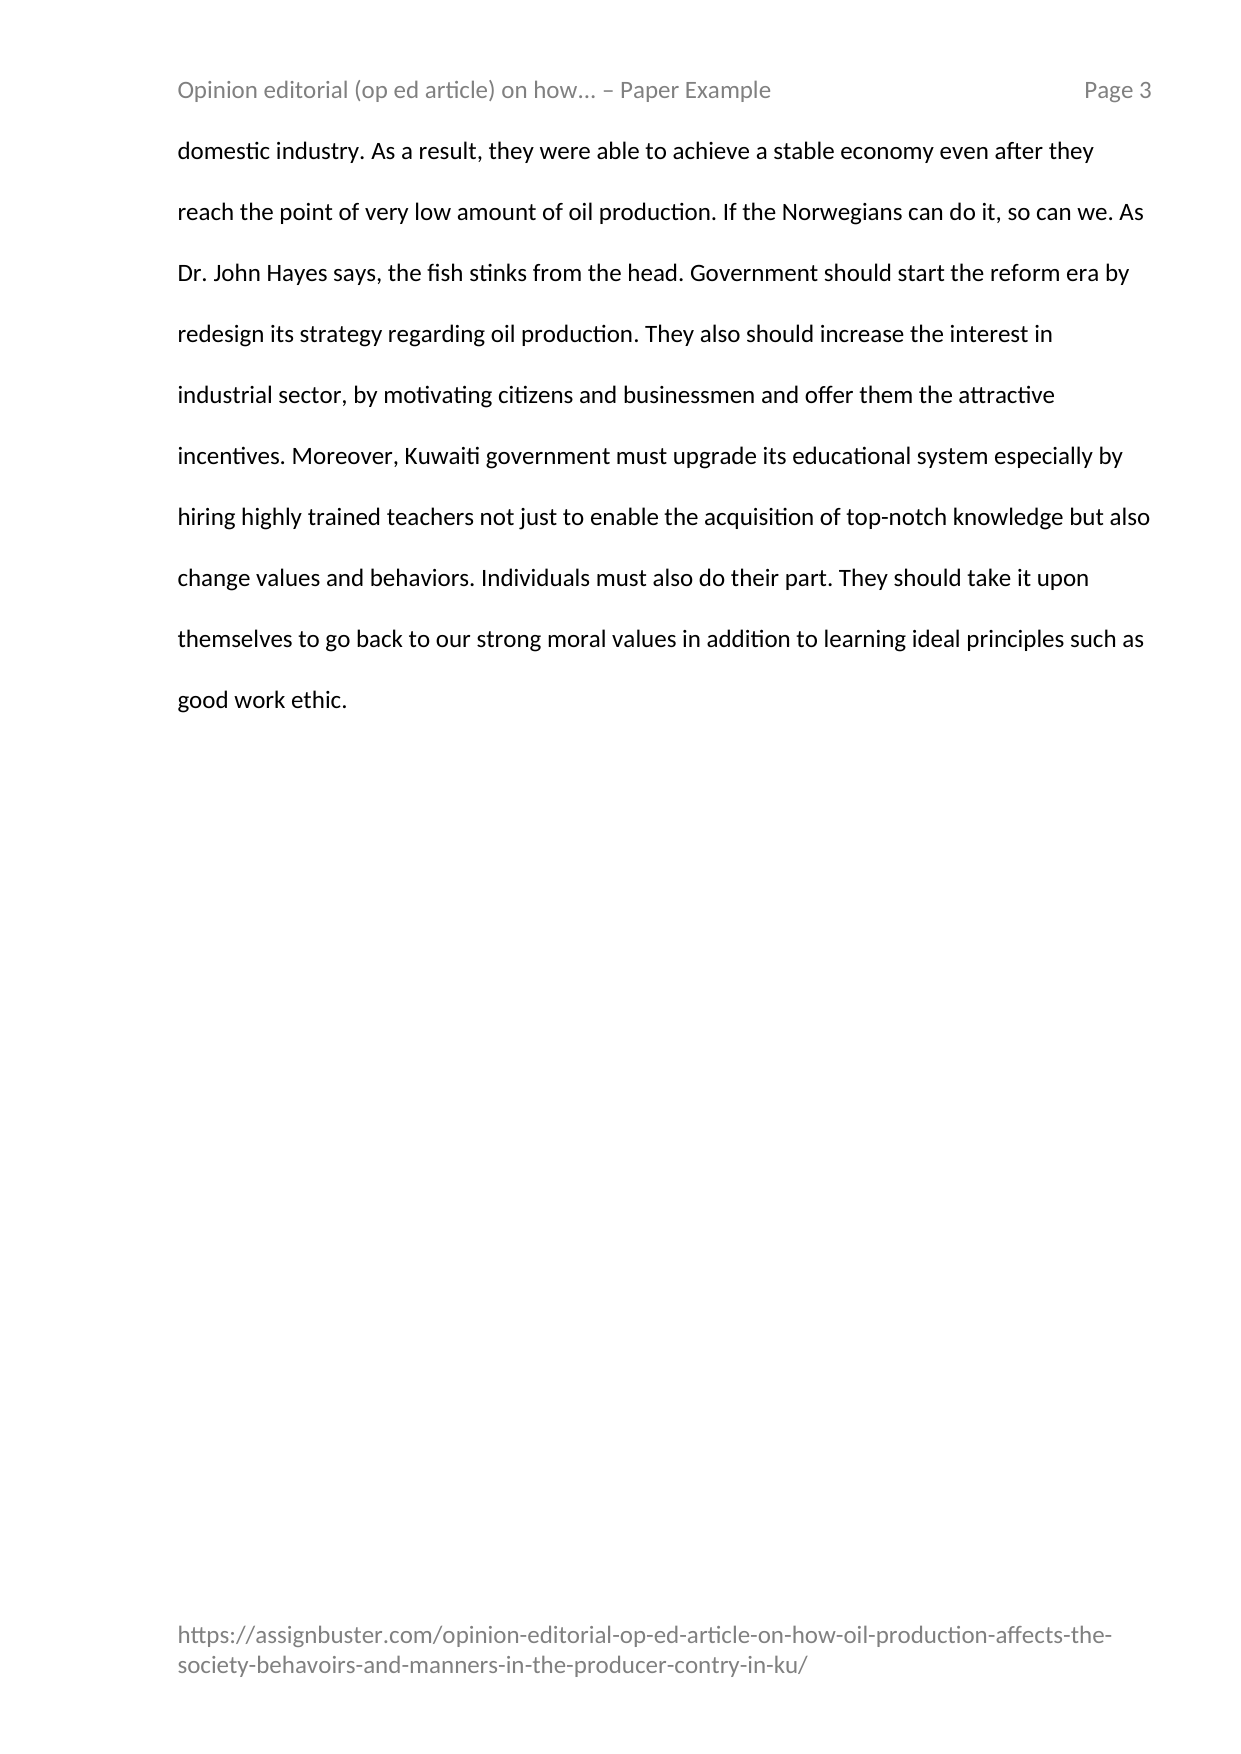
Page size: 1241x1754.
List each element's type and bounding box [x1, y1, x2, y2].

text [177, 135, 1152, 715]
